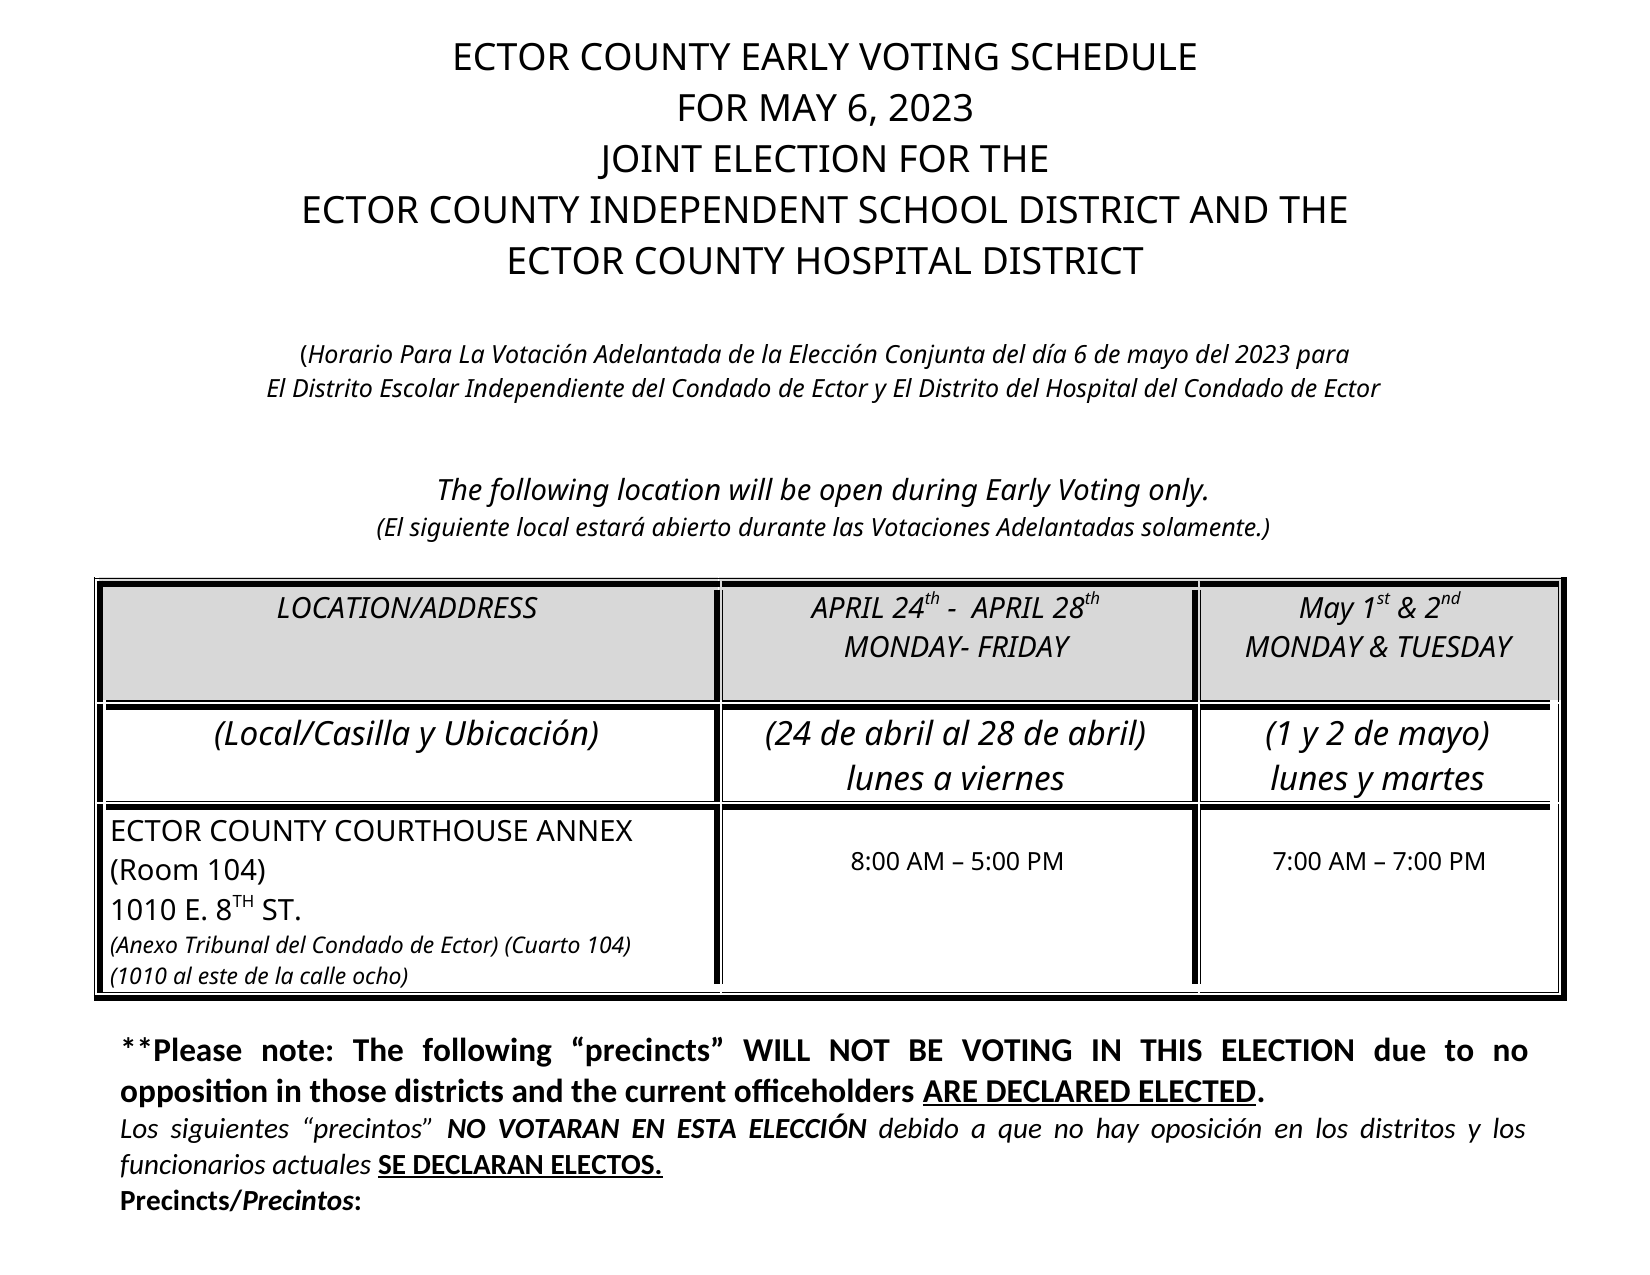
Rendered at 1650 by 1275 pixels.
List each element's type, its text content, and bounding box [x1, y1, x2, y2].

table_cell (Local/Casilla y Ubicación) [99, 700, 718, 801]
text **Please note: The following “precincts” WILL NOT BE VOTING IN THIS ELECTION due to no opposition in those districts and the current officeholders ARE DECLARED ELECTED. [120, 1029, 1530, 1110]
text El Distrito Escolar Independiente del Condado de Ector y El Distrito del Hospital del Condado de Ector [120, 370, 1530, 404]
table_cell (1 y 2 de mayo) lunes y martes [1196, 700, 1561, 801]
table_cell 8:00 AM – 5:00 PM [719, 801, 1196, 991]
table_header May 1st & 2nd MONDAY & TUESDAY [1196, 579, 1561, 700]
table_cell 7:00 AM – 7:00 PM [1196, 801, 1561, 991]
text (El siguiente local estará abierto durante las Votaciones Adelantadas solamente.) [120, 509, 1530, 543]
text (Horario Para La Votación Adelantada de la Elección Conjunta del día 6 de mayo del 2023 para [120, 336, 1530, 370]
text Precincts/Precintos: [120, 1182, 1530, 1217]
text ECTOR COUNTY HOSPITAL DISTRICT [120, 234, 1530, 285]
table_cell ECTOR COUNTY COURTHOUSE ANNEX (Room 104) 1010 E. 8TH ST. (Anexo Tribunal del Condado de Ector) (Cuarto 104) (1010 al este de la calle ocho) [99, 801, 718, 991]
table_cell (24 de abril al 28 de abril) lunes a viernes [723, 710, 1192, 801]
text The following location will be open during Early Voting only. [120, 470, 1530, 509]
table_header APRIL 24th - APRIL 28th MONDAY- FRIDAY [719, 579, 1196, 700]
table_header LOCATION/ADDRESS [103, 587, 718, 700]
text JOINT ELECTION FOR THE [120, 132, 1530, 183]
text Los siguientes “precintos” NO VOTARAN EN ESTA ELECCIÓN debido a que no hay oposición en los distritos y los funcionarios actuales SE DECLARAN ELECTOS. [120, 1110, 1530, 1182]
text ECTOR COUNTY EARLY VOTING SCHEDULE [120, 30, 1530, 81]
text ECTOR COUNTY INDEPENDENT SCHOOL DISTRICT AND THE [120, 183, 1530, 234]
text FOR MAY 6, 2023 [120, 81, 1530, 132]
